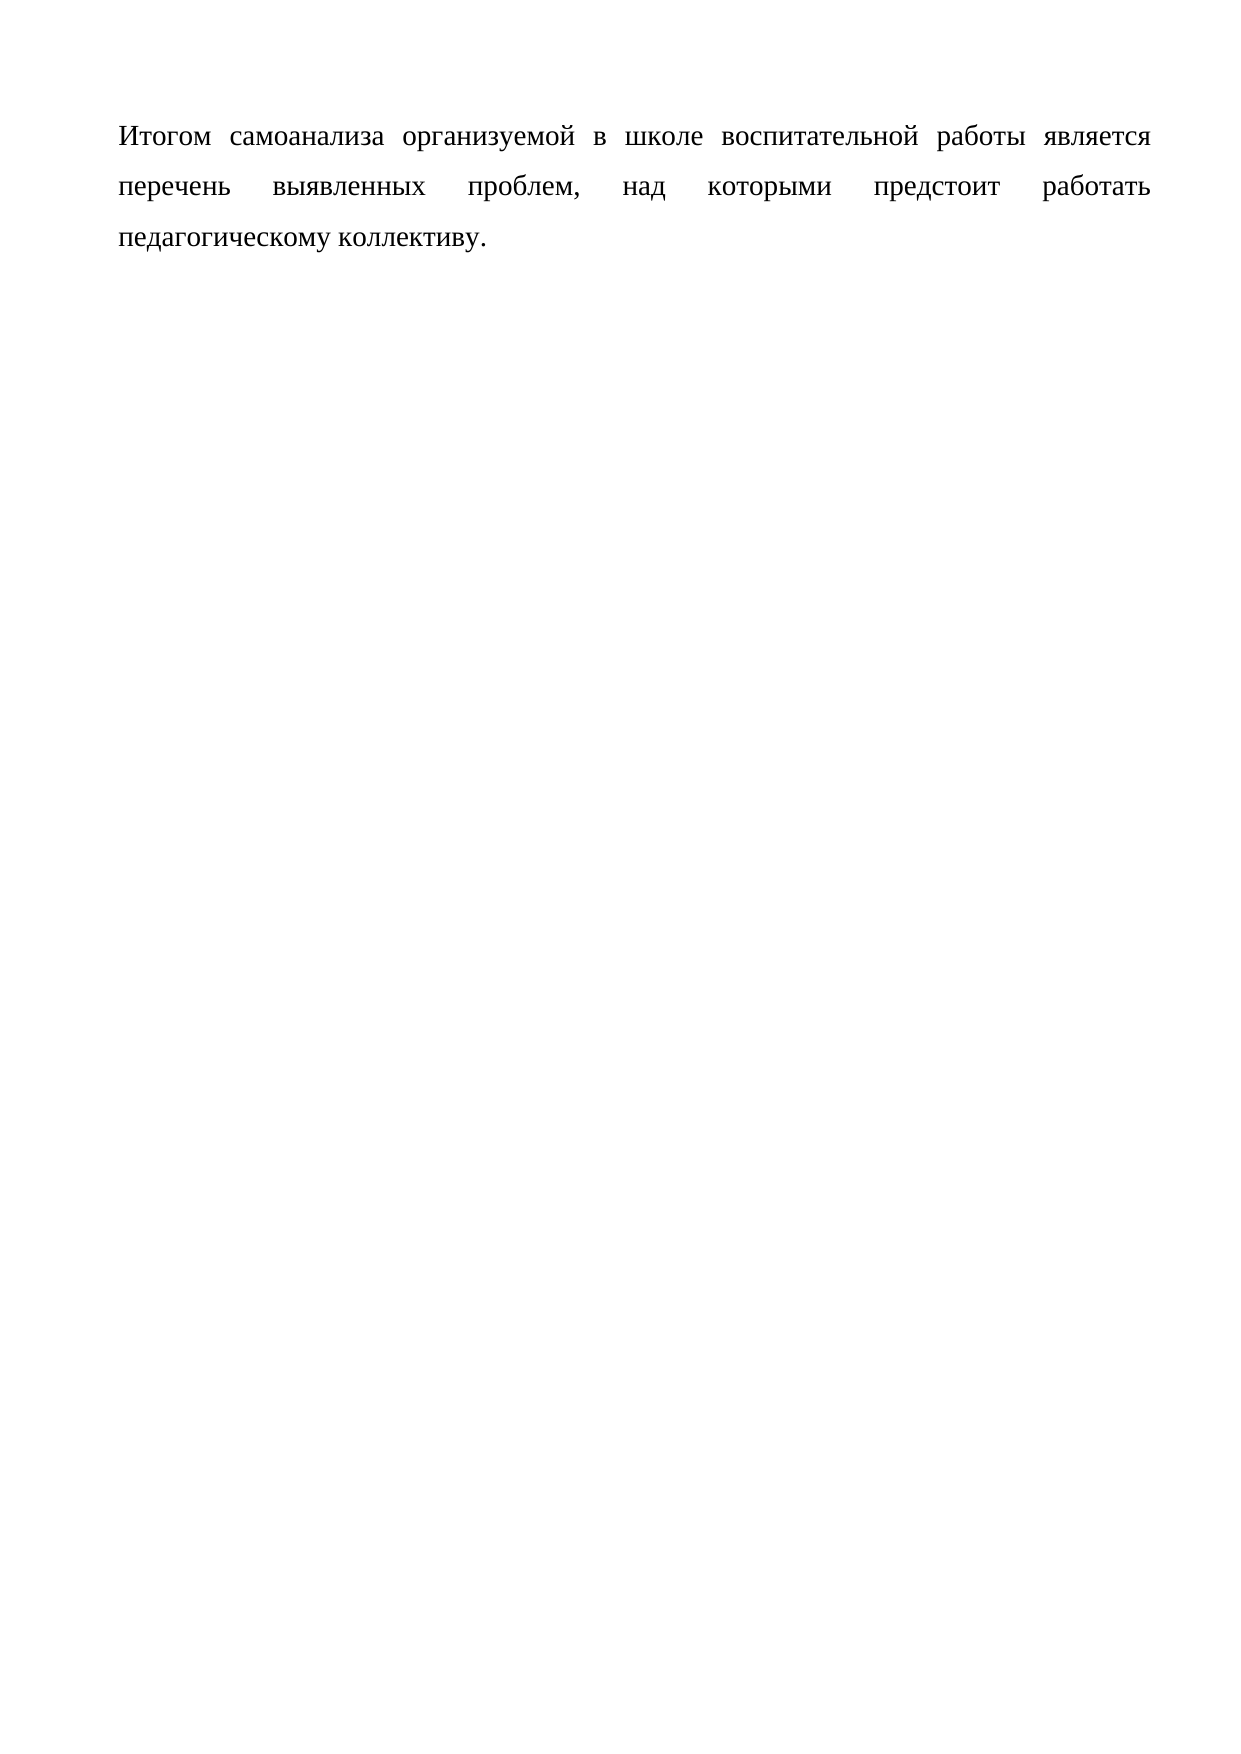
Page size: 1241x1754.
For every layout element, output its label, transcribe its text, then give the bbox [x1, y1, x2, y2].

text Итогом самоанализа организуемой в школе воспитательной работы является перечень выявленных проблем, над которыми предстоит работать педагогическому коллективу. [118, 118, 1152, 252]
